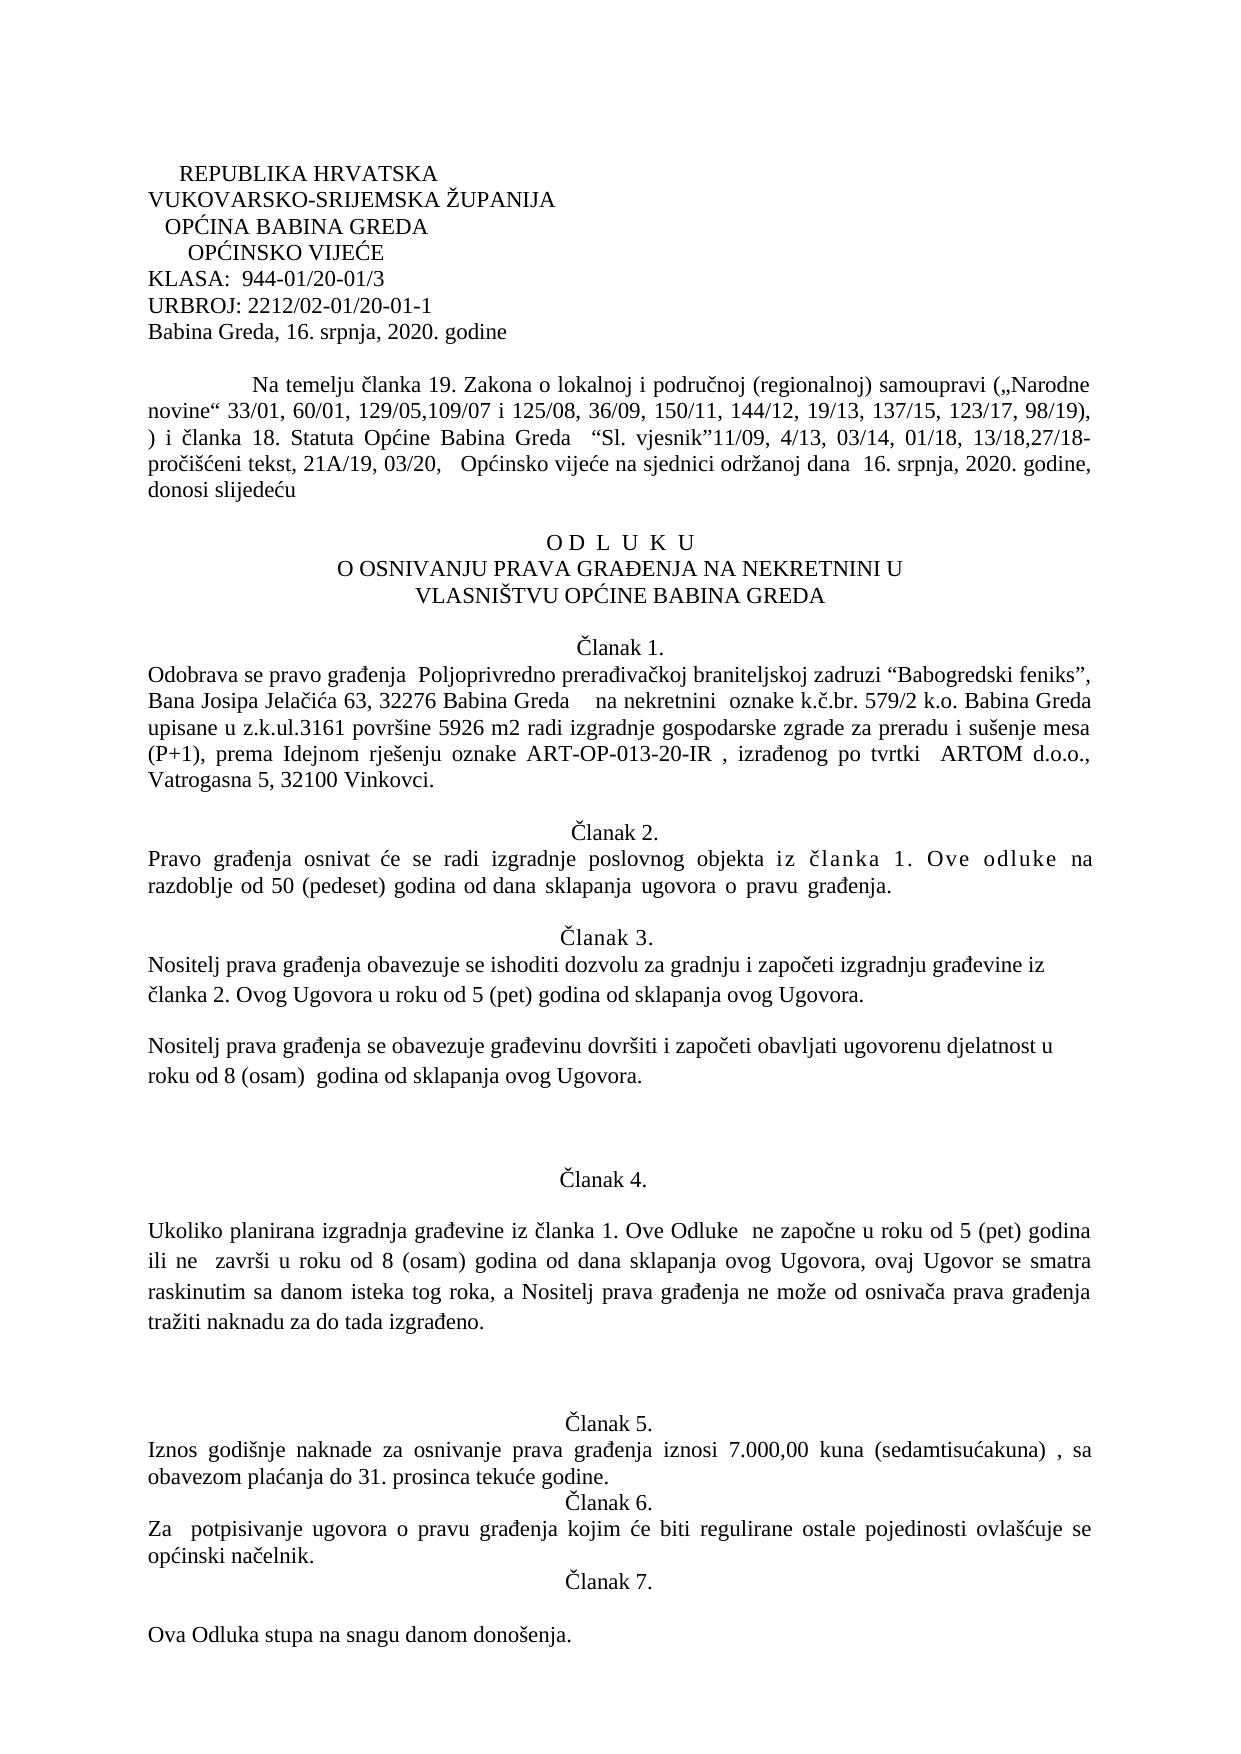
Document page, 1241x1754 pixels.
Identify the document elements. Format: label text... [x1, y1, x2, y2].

text KLASA: 944-01/20-01/3 [148, 266, 1092, 292]
text Pravo građenja osnivat će se radi izgradnje poslovnog objekta iz članka 1. Ove odluke na razdoblje od 50 (pedeset) godina od dana sklapanja ugovora o pravu građenja. [148, 845, 1092, 898]
text Ukoliko planirana izgradnja građevine iz članka 1. Ove Odluke ne započne u roku od 5 (pet) godina ili ne završi u roku od 8 (osam) godina od dana sklapanja ovog Ugovora, ovaj Ugovor se smatra raskinutim sa danom isteka tog roka, a Nositelj prava građenja ne može od osnivača prava građenja tražiti naknadu za do tada izgrađeno. [148, 1217, 1092, 1334]
text Članak 2. [148, 819, 1092, 845]
text URBROJ: 2212/02-01/20-01-1 [148, 292, 1092, 318]
text Odobrava se pravo građenja Poljoprivredno prerađivačkoj braniteljskoj zadruzi “Babogredski feniks”, Bana Josipa Jelačića 63, 32276 Babina Greda na nekretnini oznake k.č.br. 579/2 k.o. Babina Greda upisane u z.k.ul.3161 površine 5926 m2 radi izgradnje gospodarske zgrade za preradu i sušenje mesa (P+1), prema Idejnom rješenju oznake ART-OP-013-20-IR , izrađenog po tvrtki ARTOM d.o.o., Vatrogasna 5, 32100 Vinkovci. [148, 661, 1092, 793]
text O D L U K U [148, 529, 1092, 555]
text Ova Odluka stupa na snagu danom donošenja. [148, 1621, 1092, 1647]
text Članak 4. [148, 1166, 1092, 1193]
text OPĆINSKO VIJEĆE [148, 239, 1092, 266]
text Iznos godišnje naknade za osnivanje prava građenja iznosi 7.000,00 kuna (sedamtisućakuna) , sa obavezom plaćanja do 31. prosinca tekuće godine. [148, 1436, 1092, 1489]
text REPUBLIKA HRVATSKA [148, 160, 1092, 186]
text OPĆINA BABINA GREDA [148, 213, 1092, 239]
text Nositelj prava građenja se obavezuje građevinu dovršiti i započeti obavljati ugovorenu djelatnost u roku od 8 (osam) godina od sklapanja ovog Ugovora. [148, 1032, 1092, 1088]
text VUKOVARSKO-SRIJEMSKA ŽUPANIJA [148, 186, 1092, 213]
text Na temelju članka 19. Zakona o lokalnoj i područnoj (regionalnoj) samoupravi („Narodne novine“ 33/01, 60/01, 129/05,109/07 i 125/08, 36/09, 150/11, 144/12, 19/13, 137/15, 123/17, 98/19), ) i članka 18. Statuta Općine Babina Greda “Sl. vjesnik”11/09, 4/13, 03/14, 01/18, 13/18,27/18-pročišćeni tekst, 21A/19, 03/20, Općinsko vijeće na sjednici održanoj dana 16. srpnja, 2020. godine, donosi slijedeću [148, 371, 1092, 503]
text Članak 1. [148, 634, 1092, 661]
text Babina Greda, 16. srpnja, 2020. godine [148, 318, 1092, 344]
text VLASNIŠTVU OPĆINE BABINA GREDA [148, 582, 1092, 608]
text Članak 7. [148, 1568, 1092, 1594]
text Članak 6. [148, 1489, 1092, 1515]
text O OSNIVANJU PRAVA GRAĐENJA NA NEKRETNINI U [148, 555, 1092, 582]
text Članak 3. [148, 924, 1092, 951]
text Članak 5. [148, 1410, 1092, 1436]
text Nositelj prava građenja obavezuje se ishoditi dozvolu za gradnju i započeti izgradnju građevine iz članka 2. Ovog Ugovora u roku od 5 (pet) godina od sklapanja ovog Ugovora. [148, 951, 1092, 1007]
text Za potpisivanje ugovora o pravu građenja kojim će biti regulirane ostale pojedinosti ovlašćuje se općinski načelnik. [148, 1515, 1092, 1568]
